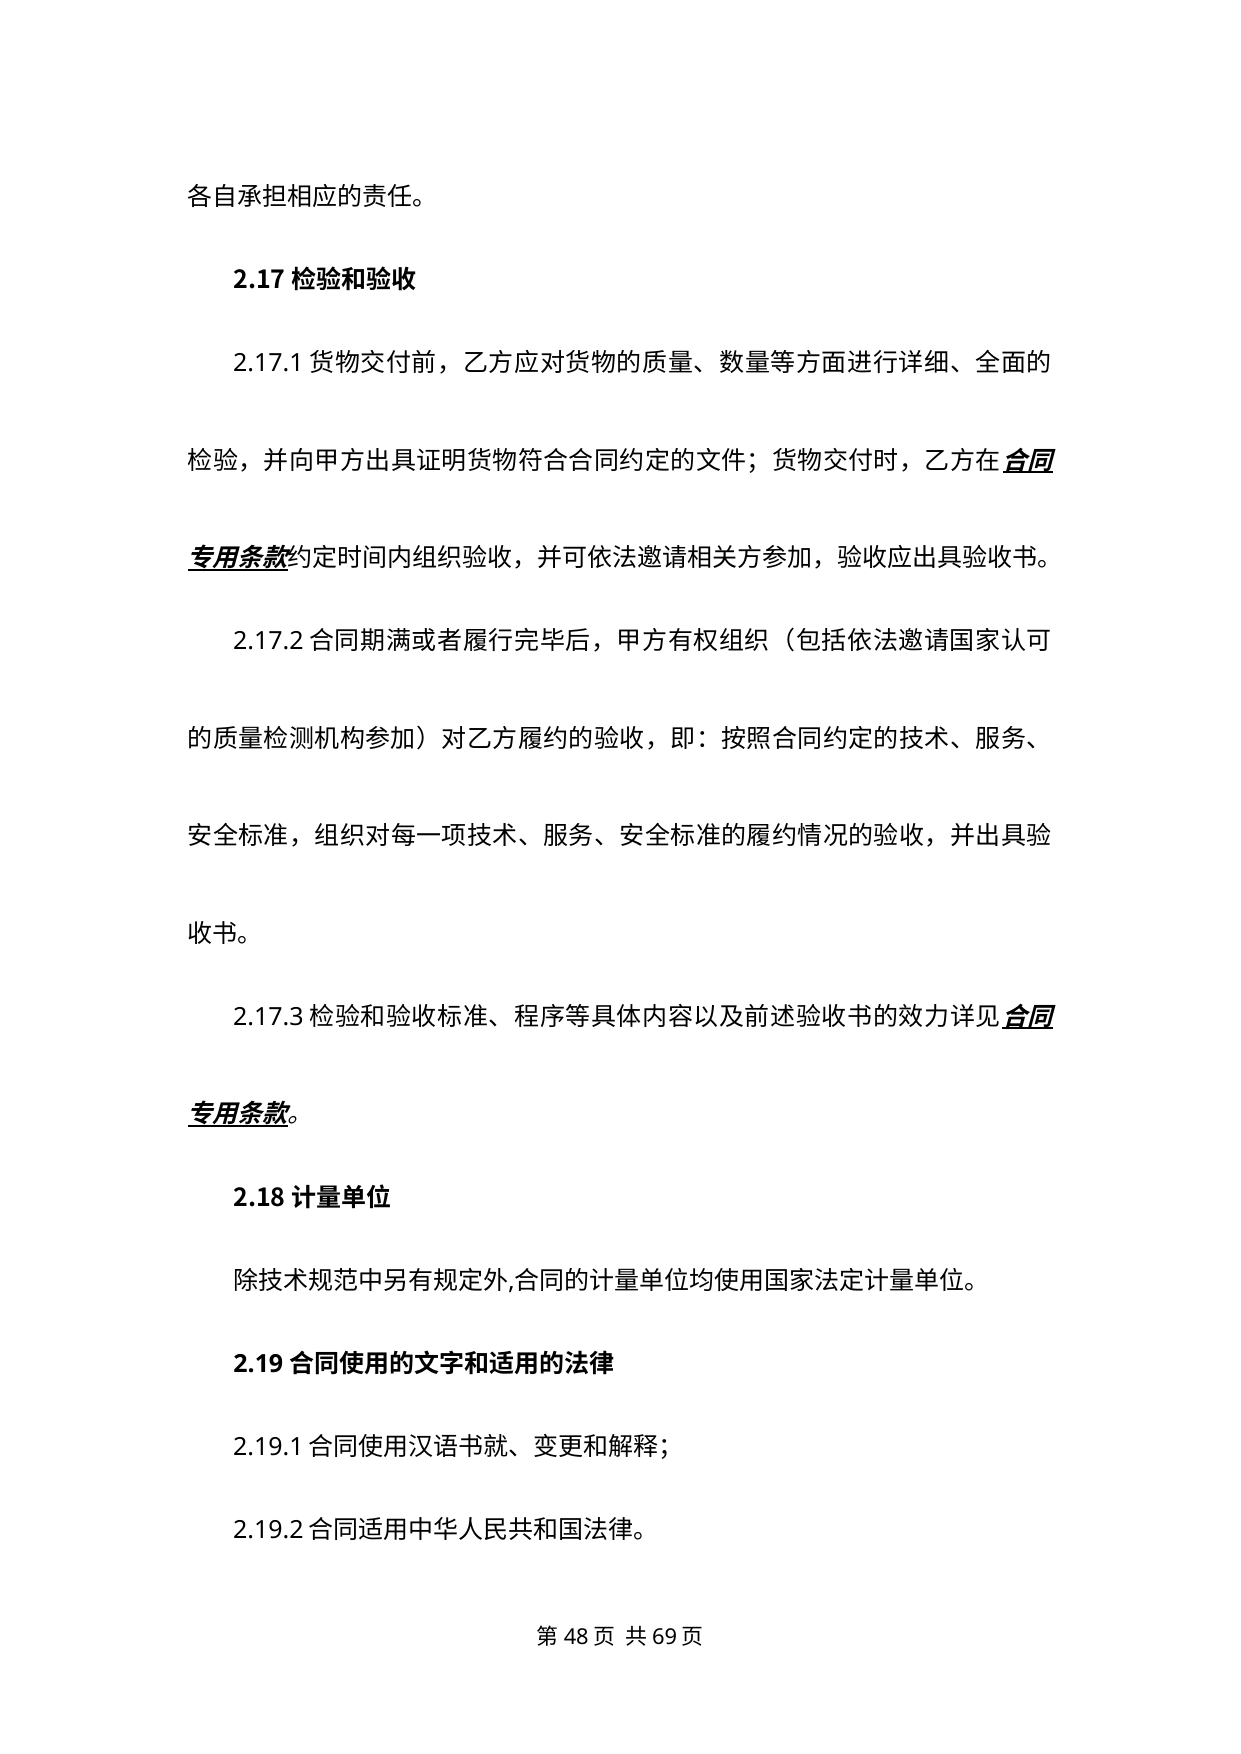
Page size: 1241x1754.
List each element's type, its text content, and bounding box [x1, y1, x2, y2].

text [187, 162, 1053, 227]
text 2.19 合同使用的文字和适用的法律 [187, 1329, 1053, 1394]
text 2.17.2合同期满或者履行完毕后，甲方有权组织（包括依法邀请国家认可的质量检测机构参加）对乙方履约的验收，即：按照合同约定的技术、服务、安全标准，组织对每一项技术、服务、安全标准的履约情况的验收，并出具验收书。 [187, 606, 1053, 964]
text 除技术规范中另有规定外,合同的计量单位均使用国家法定计量单位。 [187, 1246, 1053, 1311]
text 2.17.3检验和验收标准、程序等具体内容以及前述验收书的效力详见合同专用条款。 [187, 982, 1053, 1144]
text 2.19.2合同适用中华人民共和国法律。 [187, 1495, 1053, 1560]
text 2.17.1货物交付前，乙方应对货物的质量、数量等方面进行详细、全面的检验，并向甲方出具证明货物符合合同约定的文件；货物交付时，乙方在合同专用条款约定时间内组织验收，并可依法邀请相关方参加，验收应出具验收书。 [187, 328, 1053, 588]
text 2.19.1合同使用汉语书就、变更和解释； [187, 1412, 1053, 1477]
text 2.17 检验和验收 [187, 245, 1053, 310]
text 2.18 计量单位 [187, 1163, 1053, 1228]
